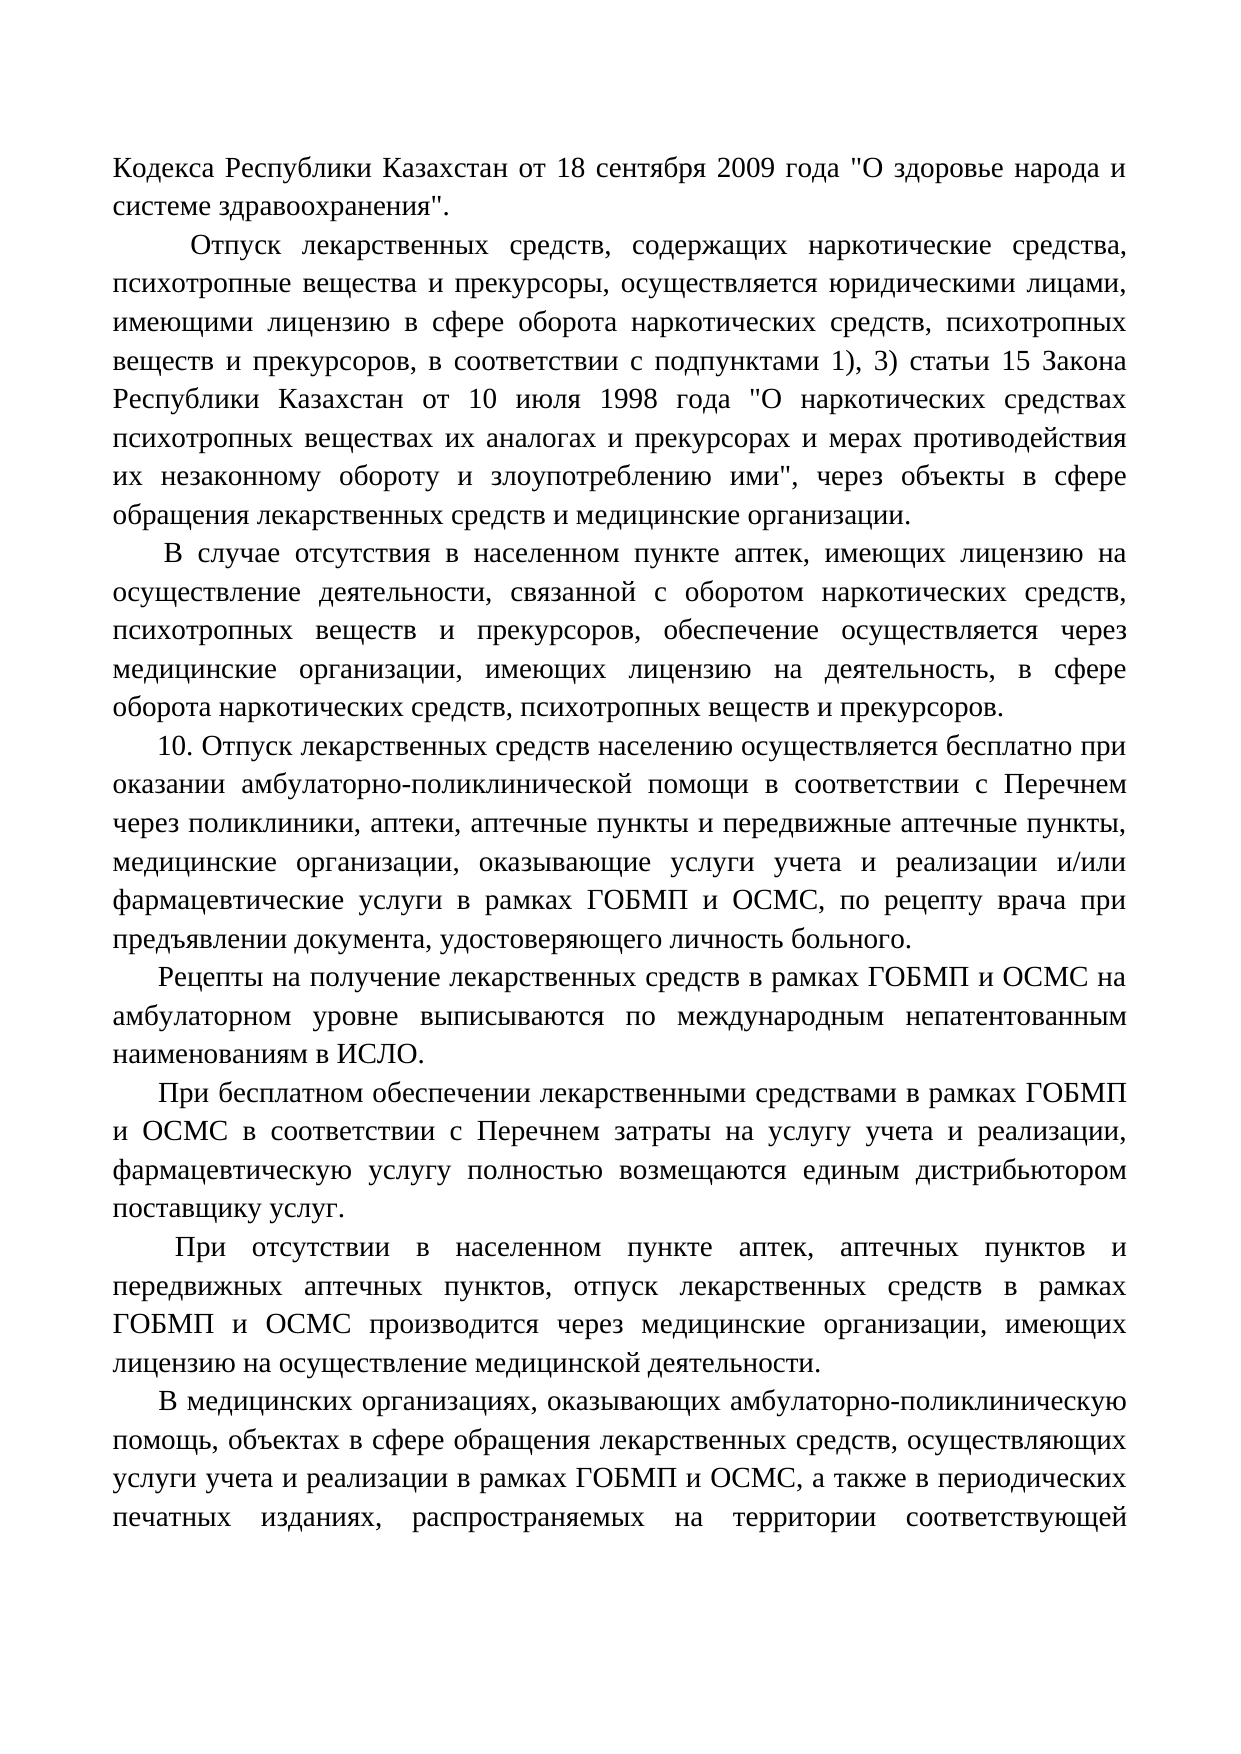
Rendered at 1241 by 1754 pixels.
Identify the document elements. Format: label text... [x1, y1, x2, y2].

text В случае отсутствия в населенном пункте аптек, имеющих лицензию на осуществление деятельности, связанной с оборотом наркотических средств, психотропных веществ и прекурсоров, обеспечение осуществляется через медицинские организации, имеющих лицензию на деятельность, в сфере оборота наркотических средств, психотропных веществ и прекурсоров. [112, 535, 1128, 723]
text Рецепты на получение лекарственных средств в рамках ГОБМП и ОСМС на амбулаторном уровне выписываются по международным непатентованным наименованиям в ИСЛО. [112, 959, 1128, 1070]
text При отсутствии в населенном пункте аптек, аптечных пунктов и передвижных аптечных пунктов, отпуск лекарственных средств в рамках ГОБМП и ОСМС производится через медицинские организации, имеющих лицензию на осуществление медицинской деятельности. [112, 1229, 1128, 1378]
text 10. Отпуск лекарственных средств населению осуществляется бесплатно при оказании амбулаторно-поликлинической помощи в соответствии с Перечнем через поликлиники, аптеки, аптечные пункты и передвижные аптечные пункты, медицинские организации, оказывающие услуги учета и реализации и/или фармацевтические услуги в рамках ГОБМП и ОСМС, по рецепту врача при предъявлении документа, удостоверяющего личность больного. [112, 728, 1128, 954]
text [112, 1383, 1128, 1532]
text При бесплатном обеспечении лекарственными средствами в рамках ГОБМП и ОСМС в соответствии с Перечнем затраты на услугу учета и реализации, фармацевтическую услугу полностью возмещаются единым дистрибьютором поставщику услуг. [112, 1075, 1128, 1224]
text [112, 150, 1128, 222]
text Отпуск лекарственных средств, содержащих наркотические средства, психотропные вещества и прекурсоры, осуществляется юридическими лицами, имеющими лицензию в сфере оборота наркотических средств, психотропных веществ и прекурсоров, в соответствии с подпунктами 1), 3) статьи 15 Закона Республики Казахстан от 10 июля 1998 года "О наркотических средствах психотропных веществах их аналогах и прекурсорах и мерах противодействия их незаконному обороту и злоупотреблению ими", через объекты в сфере обращения лекарственных средств и медицинские организации. [112, 227, 1128, 530]
